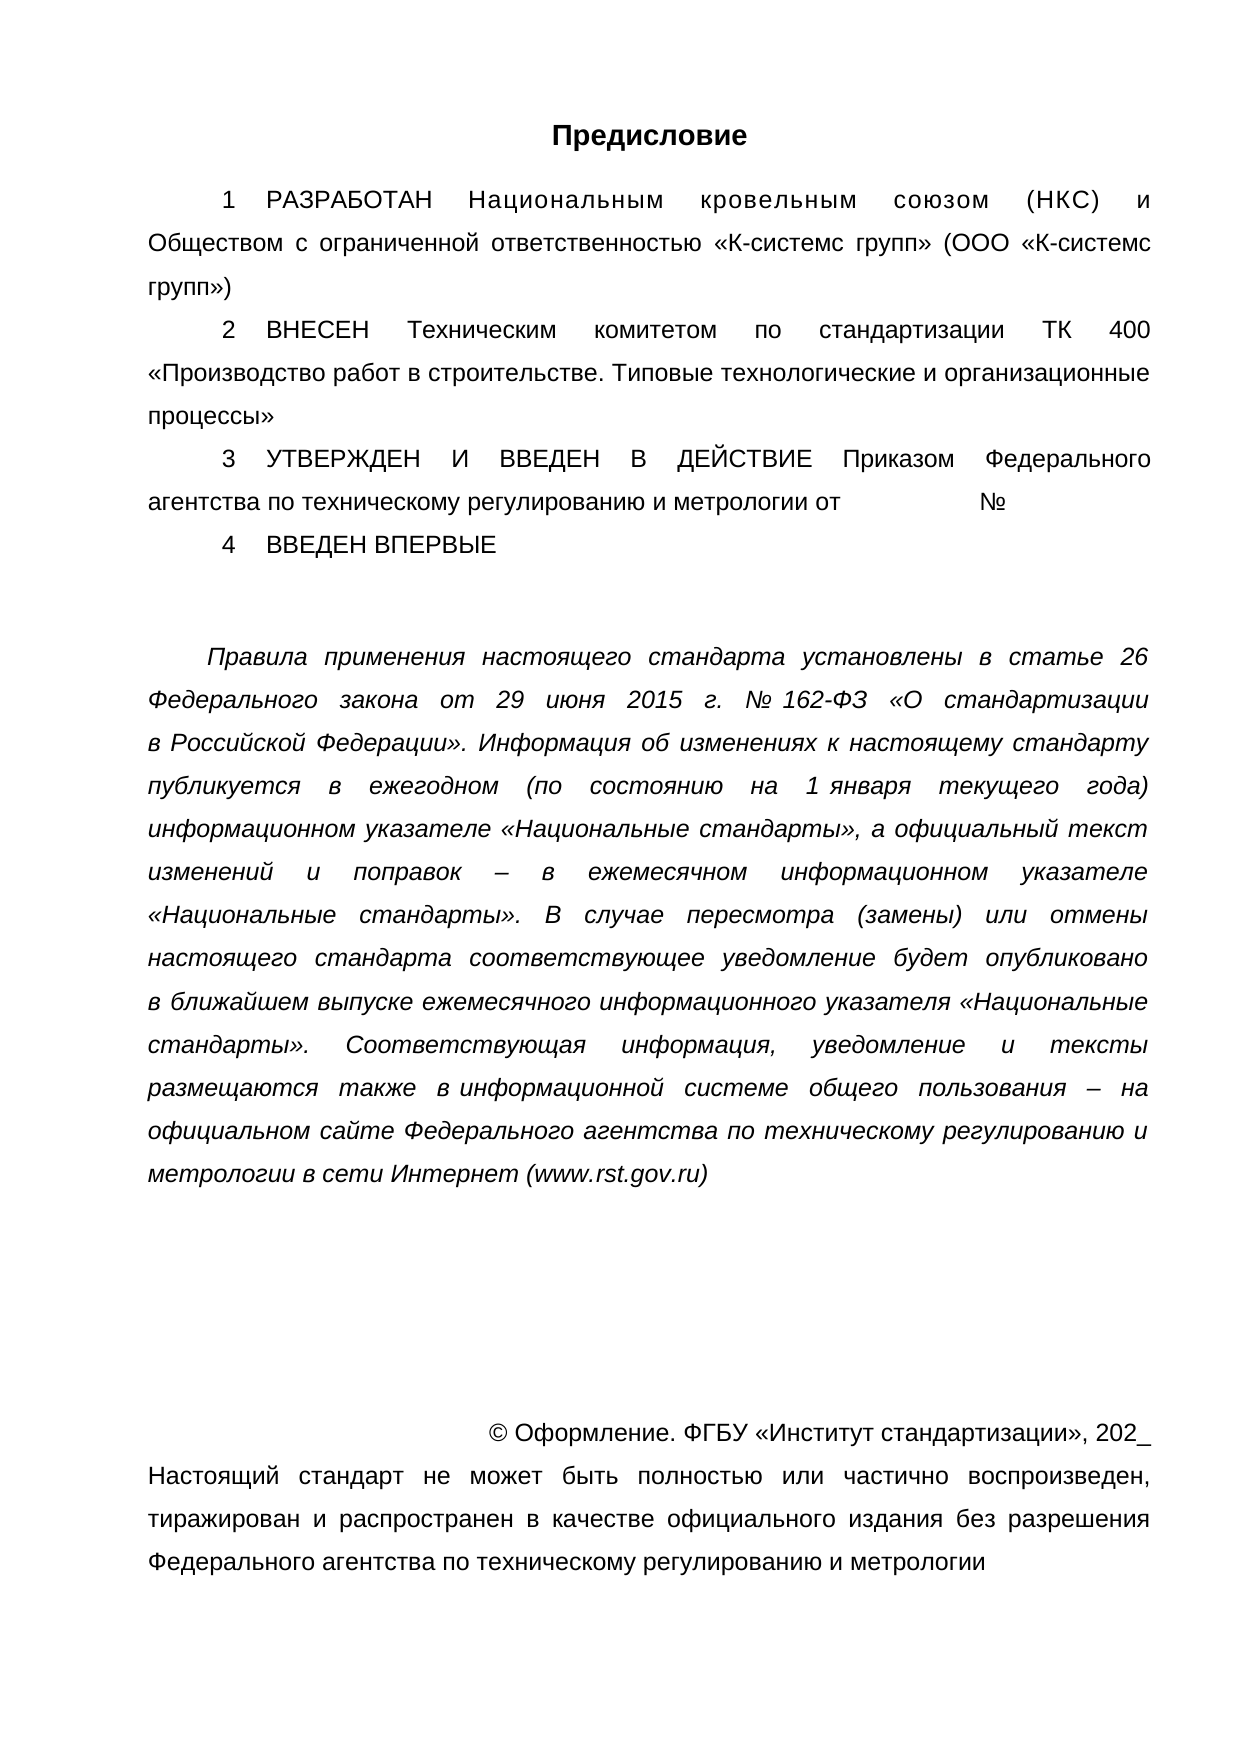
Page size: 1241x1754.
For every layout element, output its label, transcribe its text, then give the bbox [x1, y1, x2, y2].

text Предисловие [148, 118, 1152, 152]
list УТВЕРЖДЕН И ВВЕДЕН В ДЕЙСТВИЕ Приказом Федерального агентства по техническому регулированию и метрологии от № [148, 444, 1151, 516]
text Правила применения настоящего стандарта установлены в статье 26 Федерального закона от 29 июня 2015 г. № 162-ФЗ «О стандартизации в Российской Федерации». Информация об изменениях к настоящему стандарту публикуется в ежегодном (по состоянию на 1 января текущего года) информационном указателе «Национальные стандарты», а официальный текст изменений и поправок – в ежемесячном информационном указателе «Национальные стандарты». В случае пересмотра (замены) или отмены настоящего стандарта соответствующее уведомление будет опубликовано в ближайшем выпуске ежемесячного информационного указателя «Национальные стандарты». Соответствующая информация, уведомление и тексты размещаются также в информационной системе общего пользования – на официальном сайте Федерального агентства по техническому регулированию и метрологии в сети Интернет (www.rst.gov.ru) [148, 641, 1152, 1188]
list РАЗРАБОТАН Национальным кровельным союзом (НКС) и Обществом с ограниченной ответственностью «К-системс групп» (ООО «К-системс групп») [148, 185, 1151, 300]
list ВВЕДЕН ВПЕРВЫЕ [148, 530, 1151, 559]
list ВНЕСЕН Техническим комитетом по стандартизации ТК 400 «Производство работ в строительстве. Типовые технологические и организационные процессы» [148, 314, 1151, 429]
text © Оформление. ФГБУ «Институт стандартизации», 202_ [148, 1418, 1152, 1446]
text Настоящий стандарт не может быть полностью или частично воспроизведен, тиражирован и распространен в качестве официального издания без разрешения Федерального агентства по техническому регулированию и метрологии [148, 1461, 1152, 1576]
